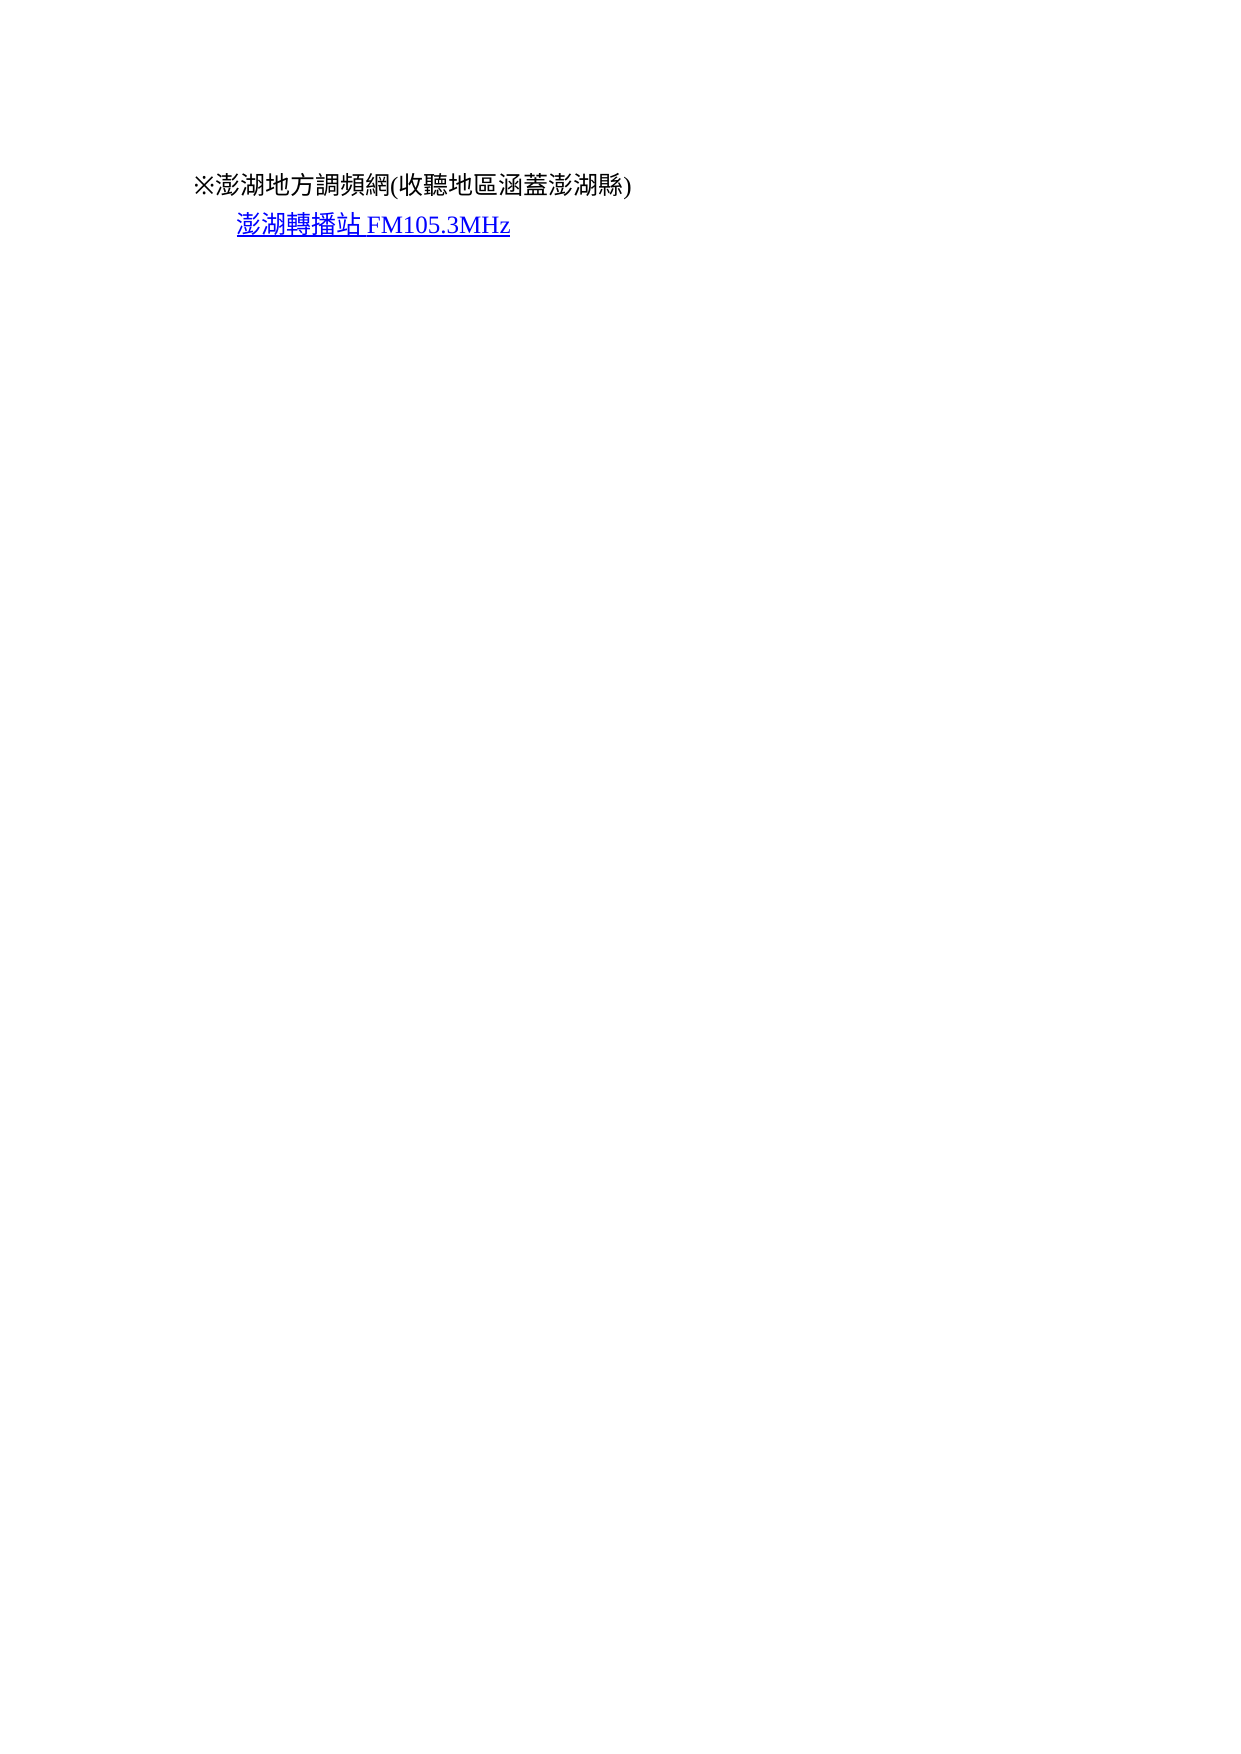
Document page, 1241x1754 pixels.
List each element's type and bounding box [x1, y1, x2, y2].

table_cell [188, 165, 1053, 318]
